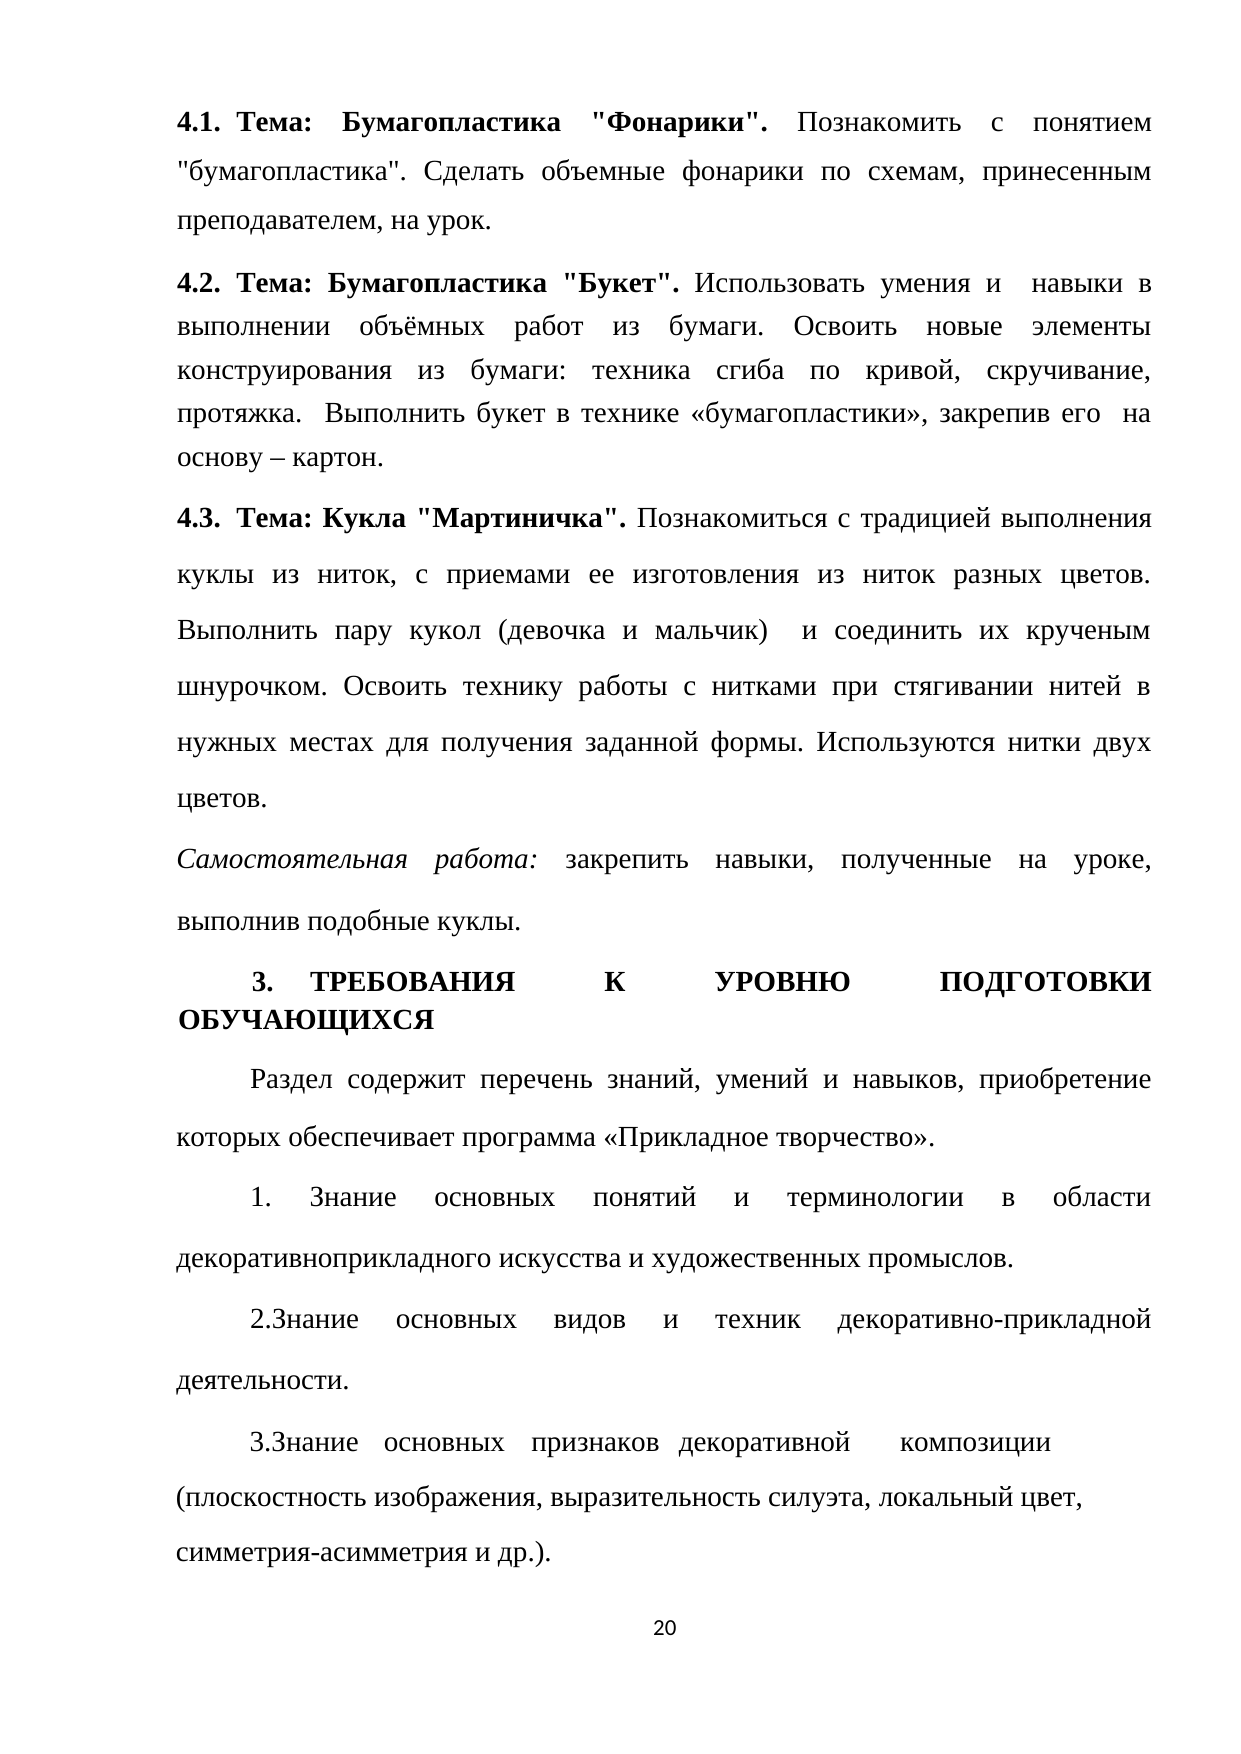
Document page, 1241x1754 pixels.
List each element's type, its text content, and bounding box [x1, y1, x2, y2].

list Тема: Бумагопластика "Букет". Использовать умения и навыки в выполнении объёмных работ из бумаги. Освоить новые элементы конструирования из бумаги: техника сгиба по кривой, скручивание, протяжка. Выполнить букет в технике «бумагопластики», закрепив его на основу – картон. [177, 265, 1152, 473]
list Тема: Кукла "Мартиничка". Познакомиться с традицией выполнения куклы из ниток, с приемами ее изготовления из ниток разных цветов. Выполнить пару кукол (девочка и мальчик) и соединить их крученым шнурочком. Освоить технику работы с нитками при стягивании нитей в нужных местах для получения заданной формы. Используются нитки двух цветов. [177, 501, 1152, 814]
text 2.Знание основных видов и техник декоративно-прикладной деятельности. [176, 1301, 1152, 1396]
list Тема: Бумагопластика "Фонарики". Познакомить с понятием "бумагопластика". Сделать объемные фонарики по схемам, принесенным преподавателем, на урок. [177, 104, 1152, 235]
text 3.Знание основных признаков декоративной композиции (плоскостность изображения, выразительность силуэта, локальный цвет, симметрия-асимметрия и др.). [176, 1424, 1152, 1567]
list ТРЕБОВАНИЯ К УРОВНЮ ПОДГОТОВКИ ОБУЧАЮЩИХСЯ [178, 964, 1152, 1036]
text Раздел содержит перечень знаний, умений и навыков, приобретение которых обеспечивает программа «Прикладное творчество». [176, 1061, 1152, 1153]
text 1. Знание основных понятий и терминологии в области декоративноприкладного искусства и художественных промыслов. [176, 1179, 1152, 1273]
text Самостоятельная работа: закрепить навыки, полученные на уроке, выполнив подобные куклы. [176, 841, 1152, 936]
